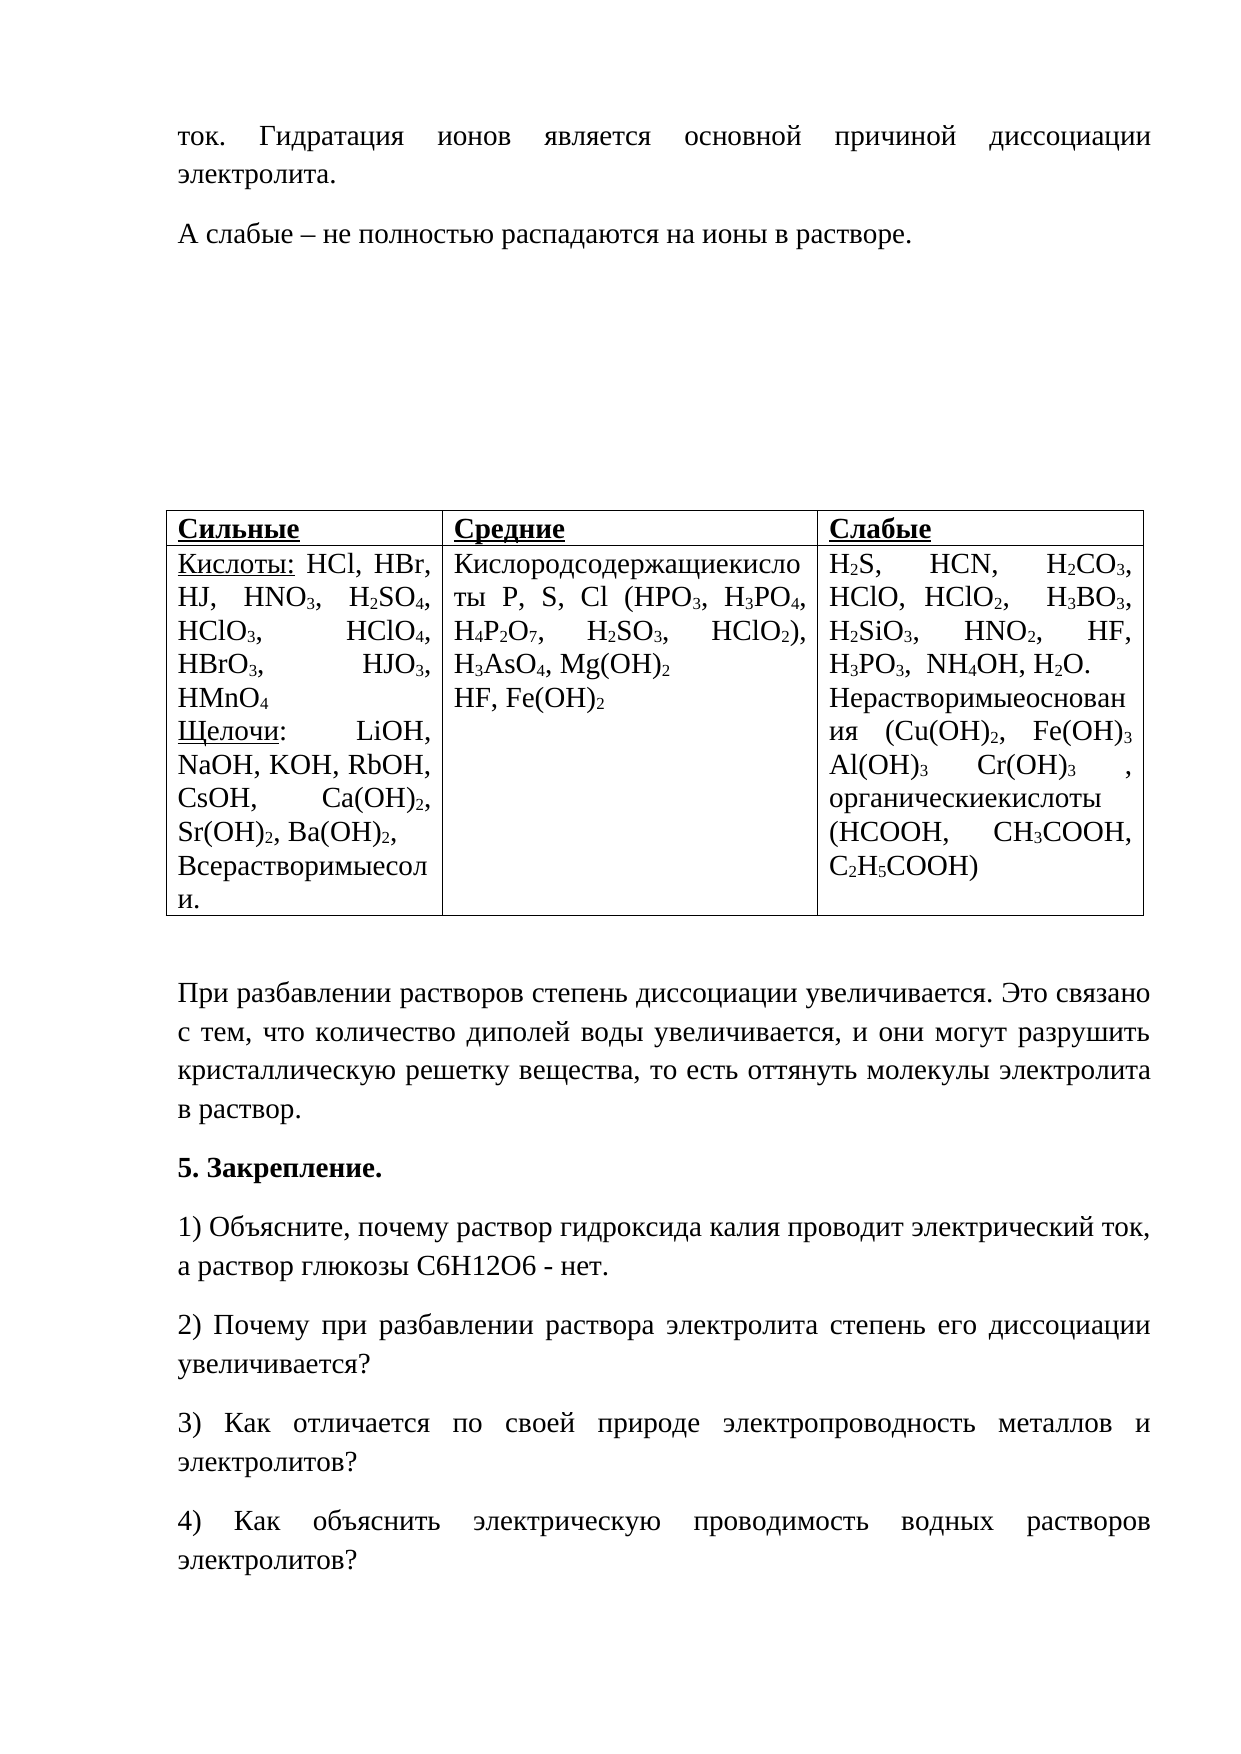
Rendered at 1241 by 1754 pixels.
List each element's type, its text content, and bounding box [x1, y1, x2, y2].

text 5. Закрепление. [177, 1150, 1152, 1184]
table_header Слабые [818, 511, 1143, 545]
table_cell H2S, HCN, H2CO3, HClO, HClO2, H3BO3, H2SiO3, HNO2, HF, H3PO3, NH4OH, H2O. Нерастворимыеоснования (Cu(OH)2, Fe(OH)3 Al(OH)3 Cr(OH)3 , органическиекислоты (HCOOH, CH3COOH, C2H5COOH) [818, 546, 1143, 915]
text 2) Почему при разбавлении раствора электролита степень его диссоциации увеличивается? [177, 1307, 1152, 1379]
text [177, 118, 1152, 190]
table_header Средние [443, 511, 817, 545]
table_header Сильные [167, 511, 442, 545]
table_cell Кислоты: НСl, HBr, HJ, HNO3, H2SO4, HClO3, HClO4, HBrO3, HJO3, HMnO4 Щелочи: LiOH, NaOH, KOH, RbOH, CsOH, Ca(OH)2, Sr(OH)2, Ba(OH)2, Всерастворимыесоли. [167, 546, 442, 915]
text 3) Как отличается по своей природе электропроводность металлов и электролитов? [177, 1405, 1152, 1477]
text При разбавлении растворов степень диссоциации увеличивается. Это связано с тем, что количество диполей воды увеличивается, и они могут разрушить кристаллическую решетку вещества, то есть оттянуть молекулы электролита в раствор. [177, 975, 1152, 1124]
text 1) Объясните, почему раствор гидроксида калия проводит электрический ток, а раствор глюкозы С6Н12О6 - нет. [177, 1209, 1152, 1282]
table_cell Кислородсодержащиекислоты P, S, Cl (HPO3, H3PO4, H4P2O7, H2SO3, HClO2), H3AsO4, Mg(OH)2 HF, Fe(OH)2 [443, 546, 817, 915]
text А слабые – не полностью распадаются на ионы в растворе. [177, 216, 1152, 249]
text 4) Как объяснить электрическую проводимость водных растворов электролитов? [177, 1503, 1152, 1575]
